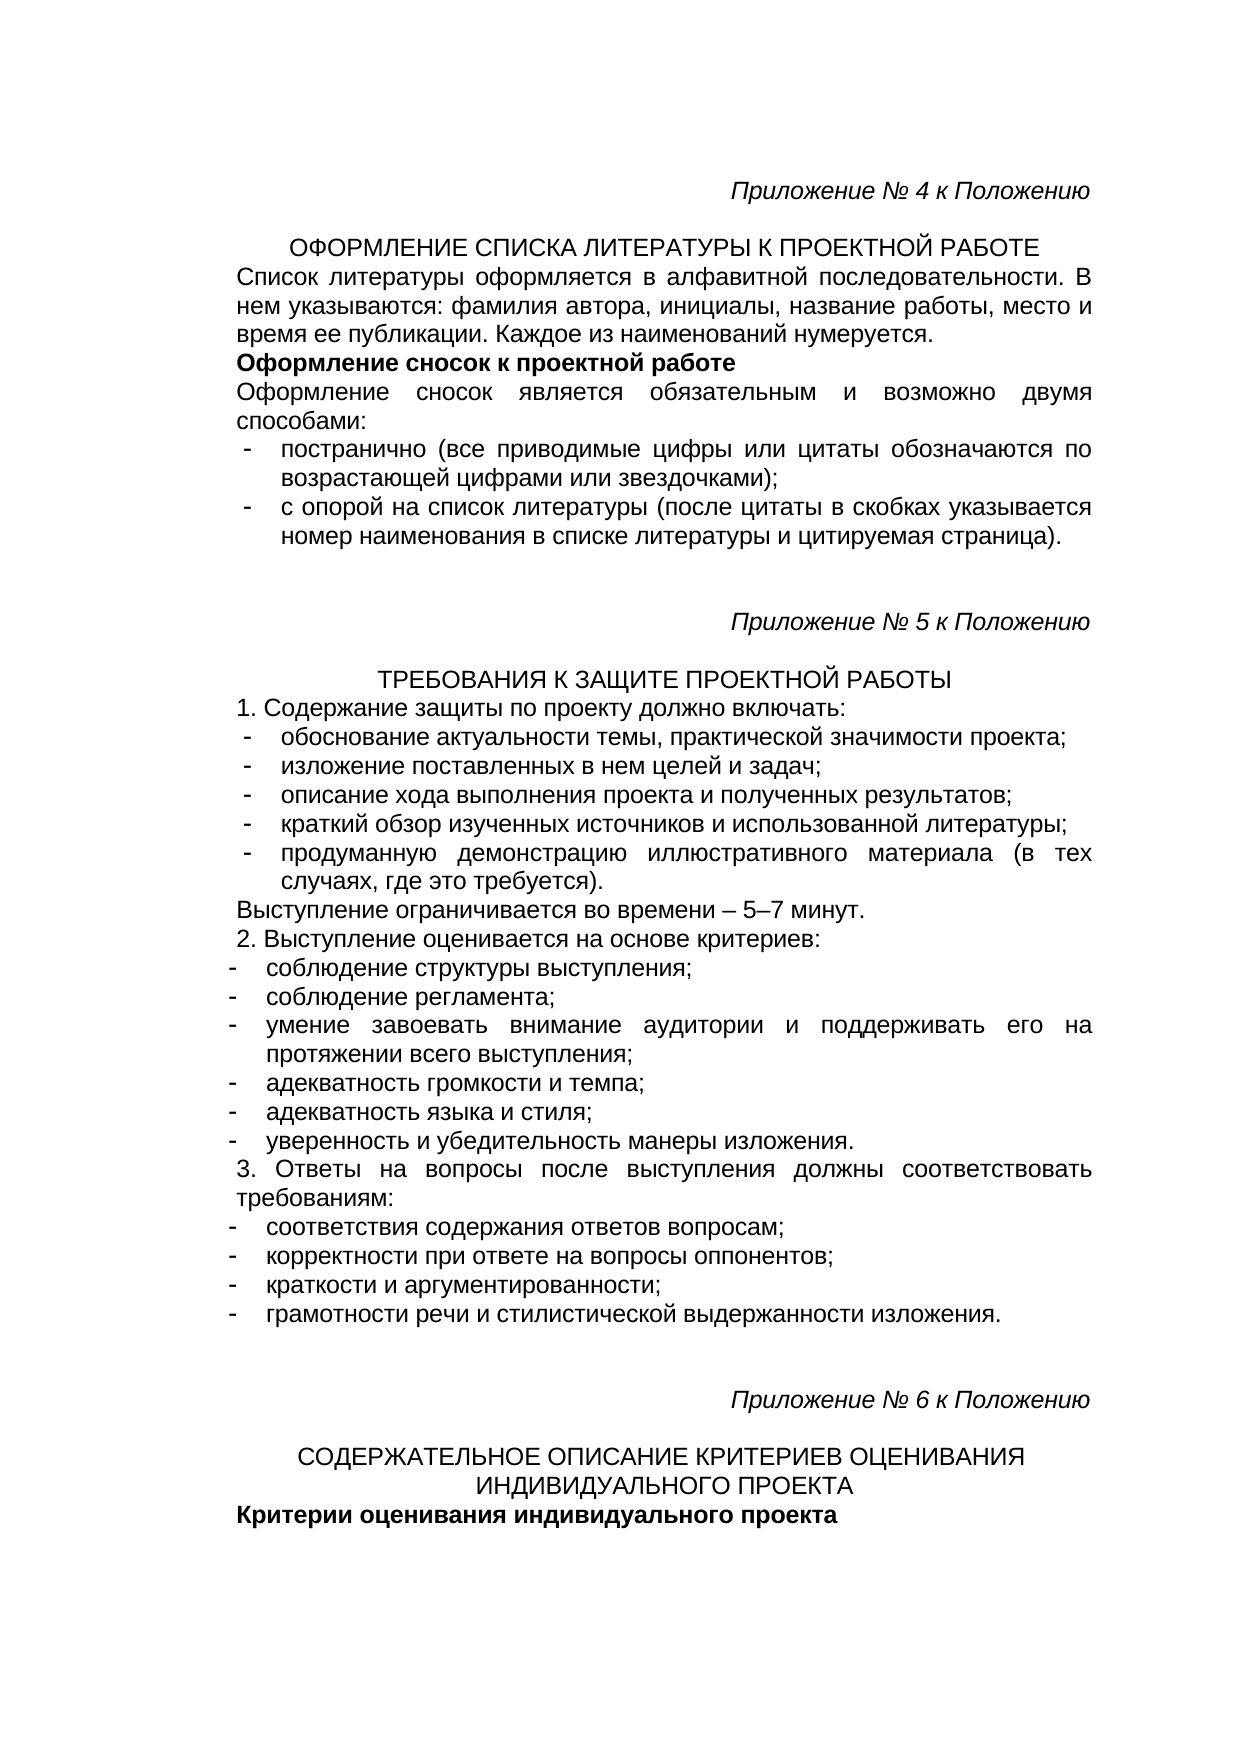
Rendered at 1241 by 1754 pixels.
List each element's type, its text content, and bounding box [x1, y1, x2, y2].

list грамотности речи и стилистической выдержанности изложения. [228, 1298, 1093, 1327]
list соответствия содержания ответов вопросам; [228, 1212, 1093, 1241]
text Приложение № 5 к Положению [236, 607, 1093, 636]
list уверенность и убедительность манеры изложения. [228, 1126, 1093, 1154]
text Приложение № 4 к Положению [236, 176, 1093, 204]
text 2. Выступление оценивается на основе критериев: [236, 924, 1093, 953]
list краткости и аргументированности; [228, 1270, 1093, 1298]
list краткий обзор изученных источников и использованной литературы; [243, 809, 1093, 837]
list изложение поставленных в нем целей и задач; [243, 751, 1093, 780]
list обоснование актуальности темы, практической значимости проекта; [243, 722, 1093, 751]
text 3. Ответы на вопросы после выступления должны соответствовать требованиям: [236, 1154, 1093, 1212]
list соблюдение структуры выступления; [228, 953, 1093, 981]
text Содержательное описание критериев оценивания индивидуального проекта [177, 1442, 1152, 1500]
text Оформление сносок к проектной работе [236, 348, 1093, 377]
list адекватность языка и стиля; [228, 1097, 1093, 1126]
text Оформление списка литературы к проектной работе [177, 233, 1152, 262]
list постранично (все приводимые цифры или цитаты обозначаются по возрастающей цифрами или звездочками); [243, 434, 1093, 492]
text Требования к защите проектной работы [177, 664, 1152, 693]
list умение завоевать внимание аудитории и поддерживать его на протяжении всего выступления; [228, 1010, 1093, 1068]
text Список литературы оформляется в алфавитной последовательности. В нем указываются: фамилия автора, инициалы, название работы, место и время ее публикации. Каждое из наименований нумеруется. [236, 262, 1093, 348]
text Оформление сносок является обязательным и возможно двумя способами: [236, 377, 1093, 434]
text 1. Содержание защиты по проекту должно включать: [236, 693, 1093, 722]
list описание хода выполнения проекта и полученных результатов; [243, 780, 1093, 809]
list адекватность громкости и темпа; [228, 1068, 1093, 1097]
text Приложение № 6 к Положению [236, 1385, 1093, 1414]
text Критерии оценивания индивидуального проекта [236, 1500, 1093, 1529]
list корректности при ответе на вопросы оппонентов; [228, 1241, 1093, 1270]
list продуманную демонстрацию иллюстративного материала (в тех случаях, где это требуется). [243, 837, 1093, 895]
list с опорой на список литературы (после цитаты в скобках указывается номер наименования в списке литературы и цитируемая страница). [243, 492, 1093, 549]
text Выступление ограничивается во времени – 5–7 минут. [236, 895, 1093, 924]
list соблюдение регламента; [228, 981, 1093, 1010]
